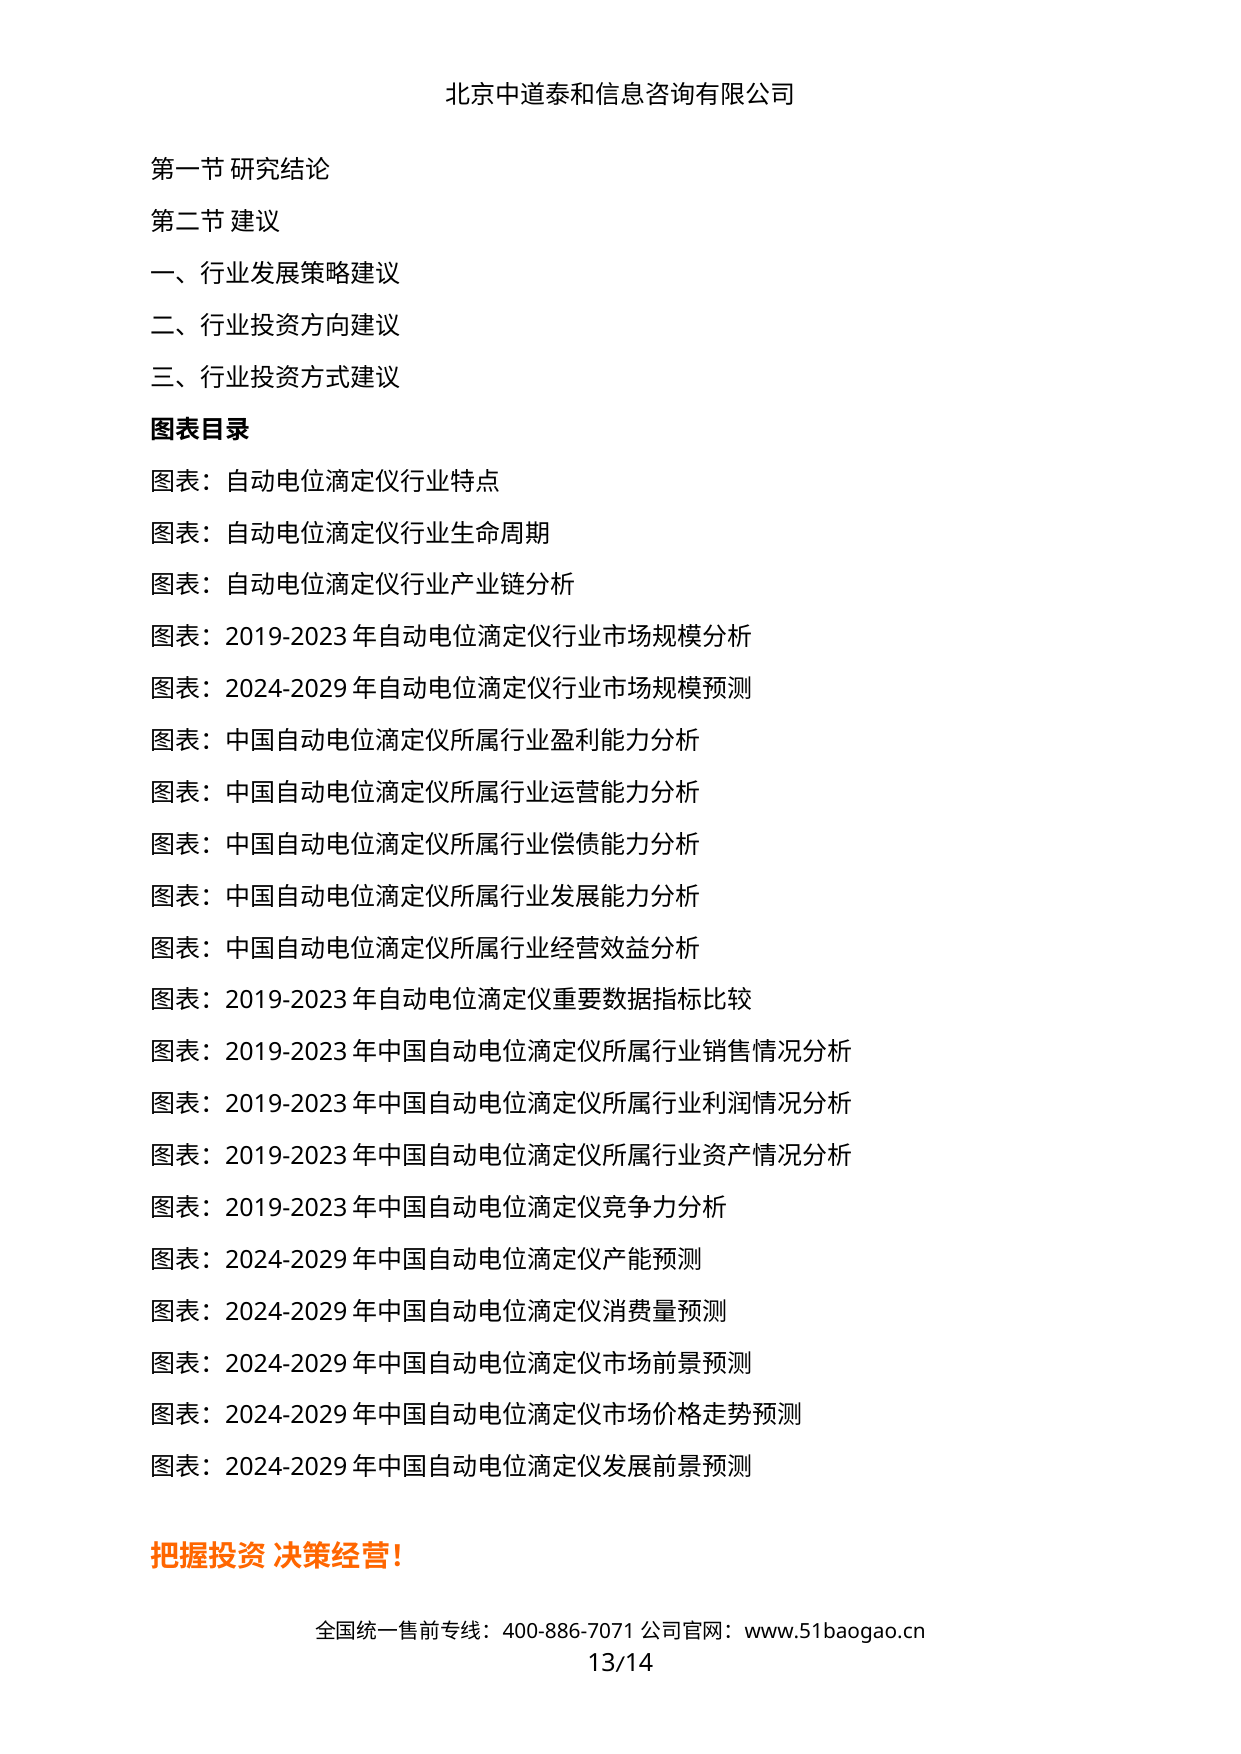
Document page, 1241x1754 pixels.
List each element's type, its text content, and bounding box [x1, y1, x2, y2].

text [150, 1499, 1090, 1575]
text 二、行业投资方向建议 [150, 306, 1090, 342]
text 一、行业发展策略建议 [150, 254, 1090, 290]
text 图表：2019-2023年中国自动电位滴定仪所属行业资产情况分析 [150, 1136, 1090, 1172]
text 图表：2019-2023年自动电位滴定仪重要数据指标比较 [150, 980, 1090, 1016]
text 图表：2024-2029年中国自动电位滴定仪发展前景预测 [150, 1447, 1090, 1483]
text 图表：自动电位滴定仪行业生命周期 [150, 513, 1090, 549]
text 图表：中国自动电位滴定仪所属行业经营效益分析 [150, 928, 1090, 964]
text 图表：自动电位滴定仪行业特点 [150, 461, 1090, 497]
text 图表目录 [150, 409, 1090, 446]
text 图表：自动电位滴定仪行业产业链分析 [150, 565, 1090, 601]
text 图表：中国自动电位滴定仪所属行业运营能力分析 [150, 772, 1090, 809]
text 图表：2019-2023年中国自动电位滴定仪所属行业销售情况分析 [150, 1032, 1090, 1068]
text 图表：2024-2029年中国自动电位滴定仪消费量预测 [150, 1291, 1090, 1327]
text 图表：2019-2023年自动电位滴定仪行业市场规模分析 [150, 617, 1090, 653]
text 图表：中国自动电位滴定仪所属行业盈利能力分析 [150, 721, 1090, 757]
text 第二节 建议 [150, 202, 1090, 238]
text 图表：2024-2029年中国自动电位滴定仪市场前景预测 [150, 1343, 1090, 1379]
text 图表：2024-2029年自动电位滴定仪行业市场规模预测 [150, 669, 1090, 705]
text 图表：中国自动电位滴定仪所属行业发展能力分析 [150, 876, 1090, 912]
text 图表：2024-2029年中国自动电位滴定仪市场价格走势预测 [150, 1395, 1090, 1431]
text 三、行业投资方式建议 [150, 357, 1090, 394]
text 图表：2024-2029年中国自动电位滴定仪产能预测 [150, 1239, 1090, 1276]
text 第一节 研究结论 [150, 150, 1090, 186]
text 图表：2019-2023年中国自动电位滴定仪竞争力分析 [150, 1187, 1090, 1224]
text 图表：2019-2023年中国自动电位滴定仪所属行业利润情况分析 [150, 1084, 1090, 1120]
text 图表：中国自动电位滴定仪所属行业偿债能力分析 [150, 824, 1090, 861]
